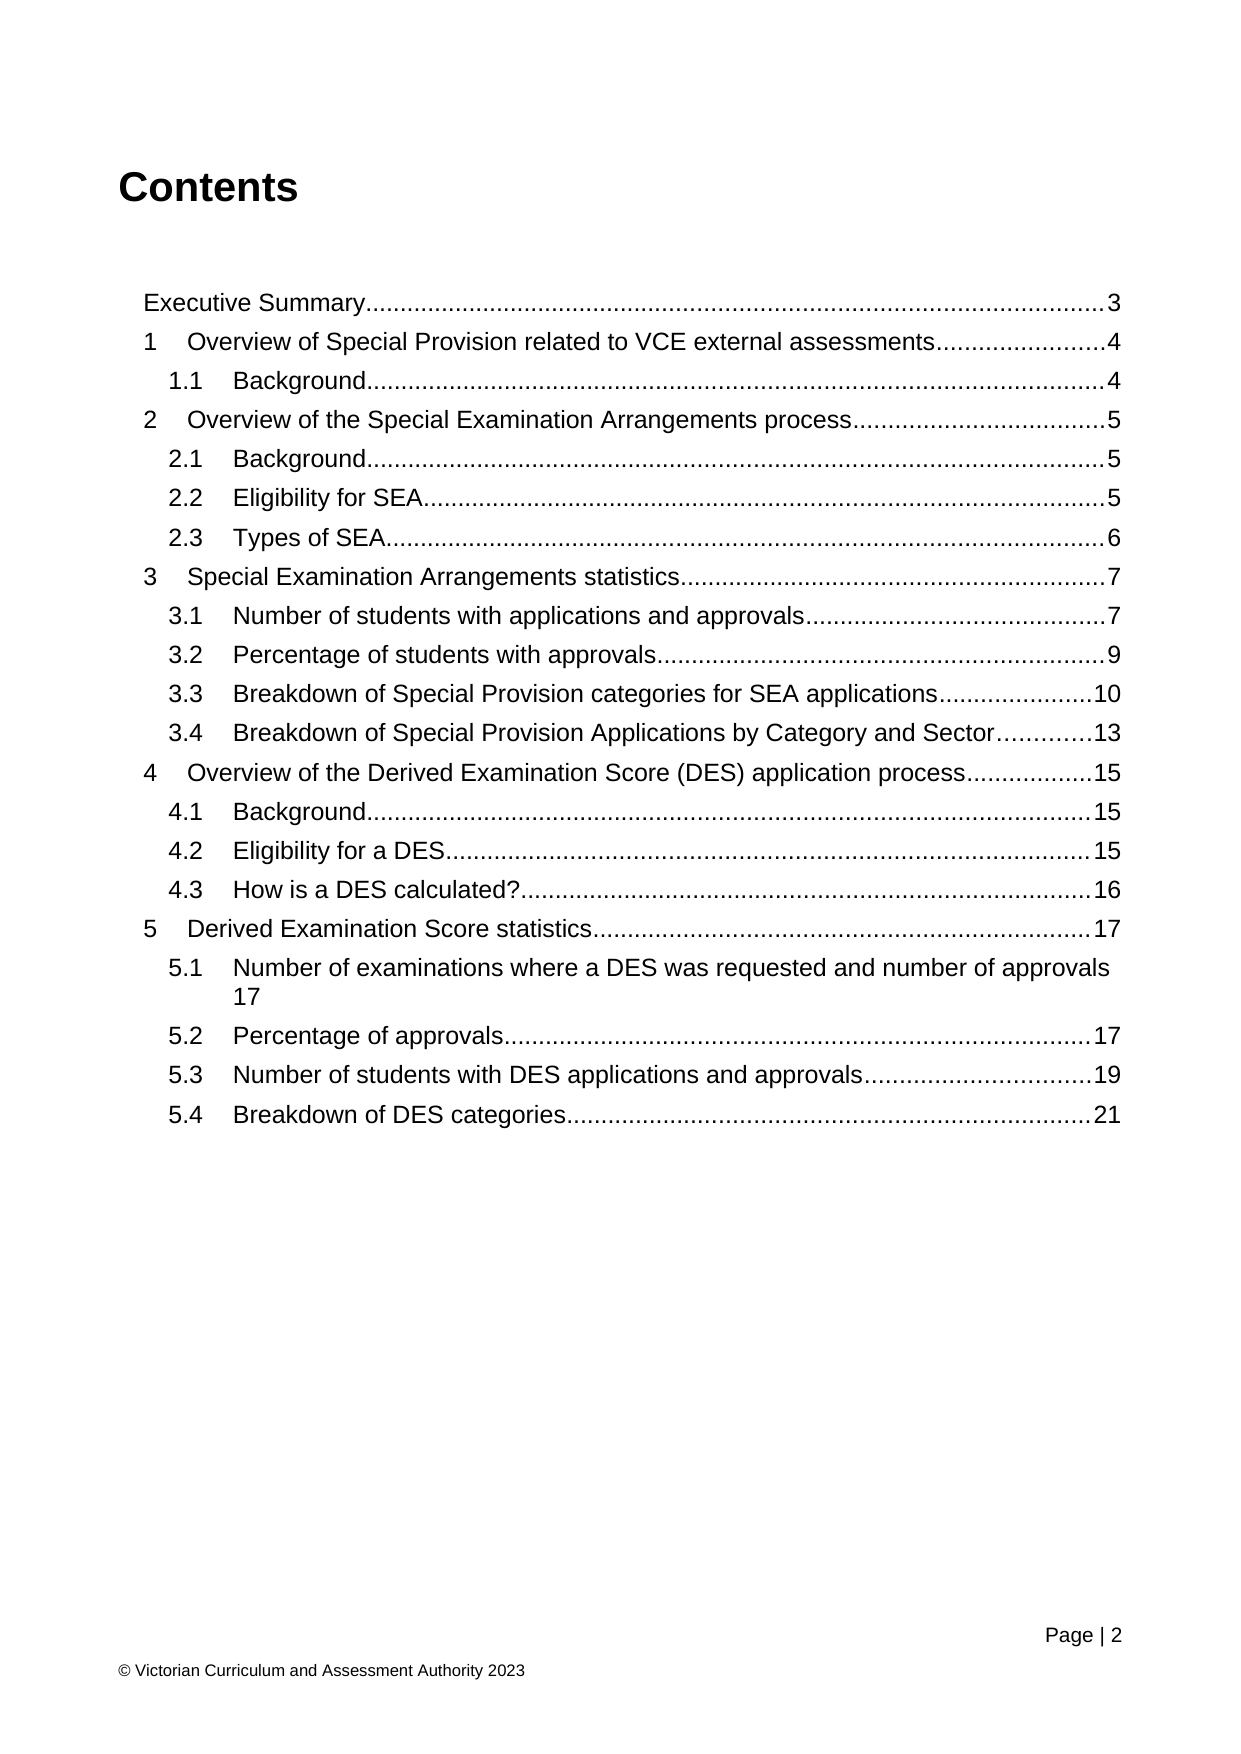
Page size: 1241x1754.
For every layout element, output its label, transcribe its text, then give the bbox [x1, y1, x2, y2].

text Contents [118, 162, 1122, 210]
